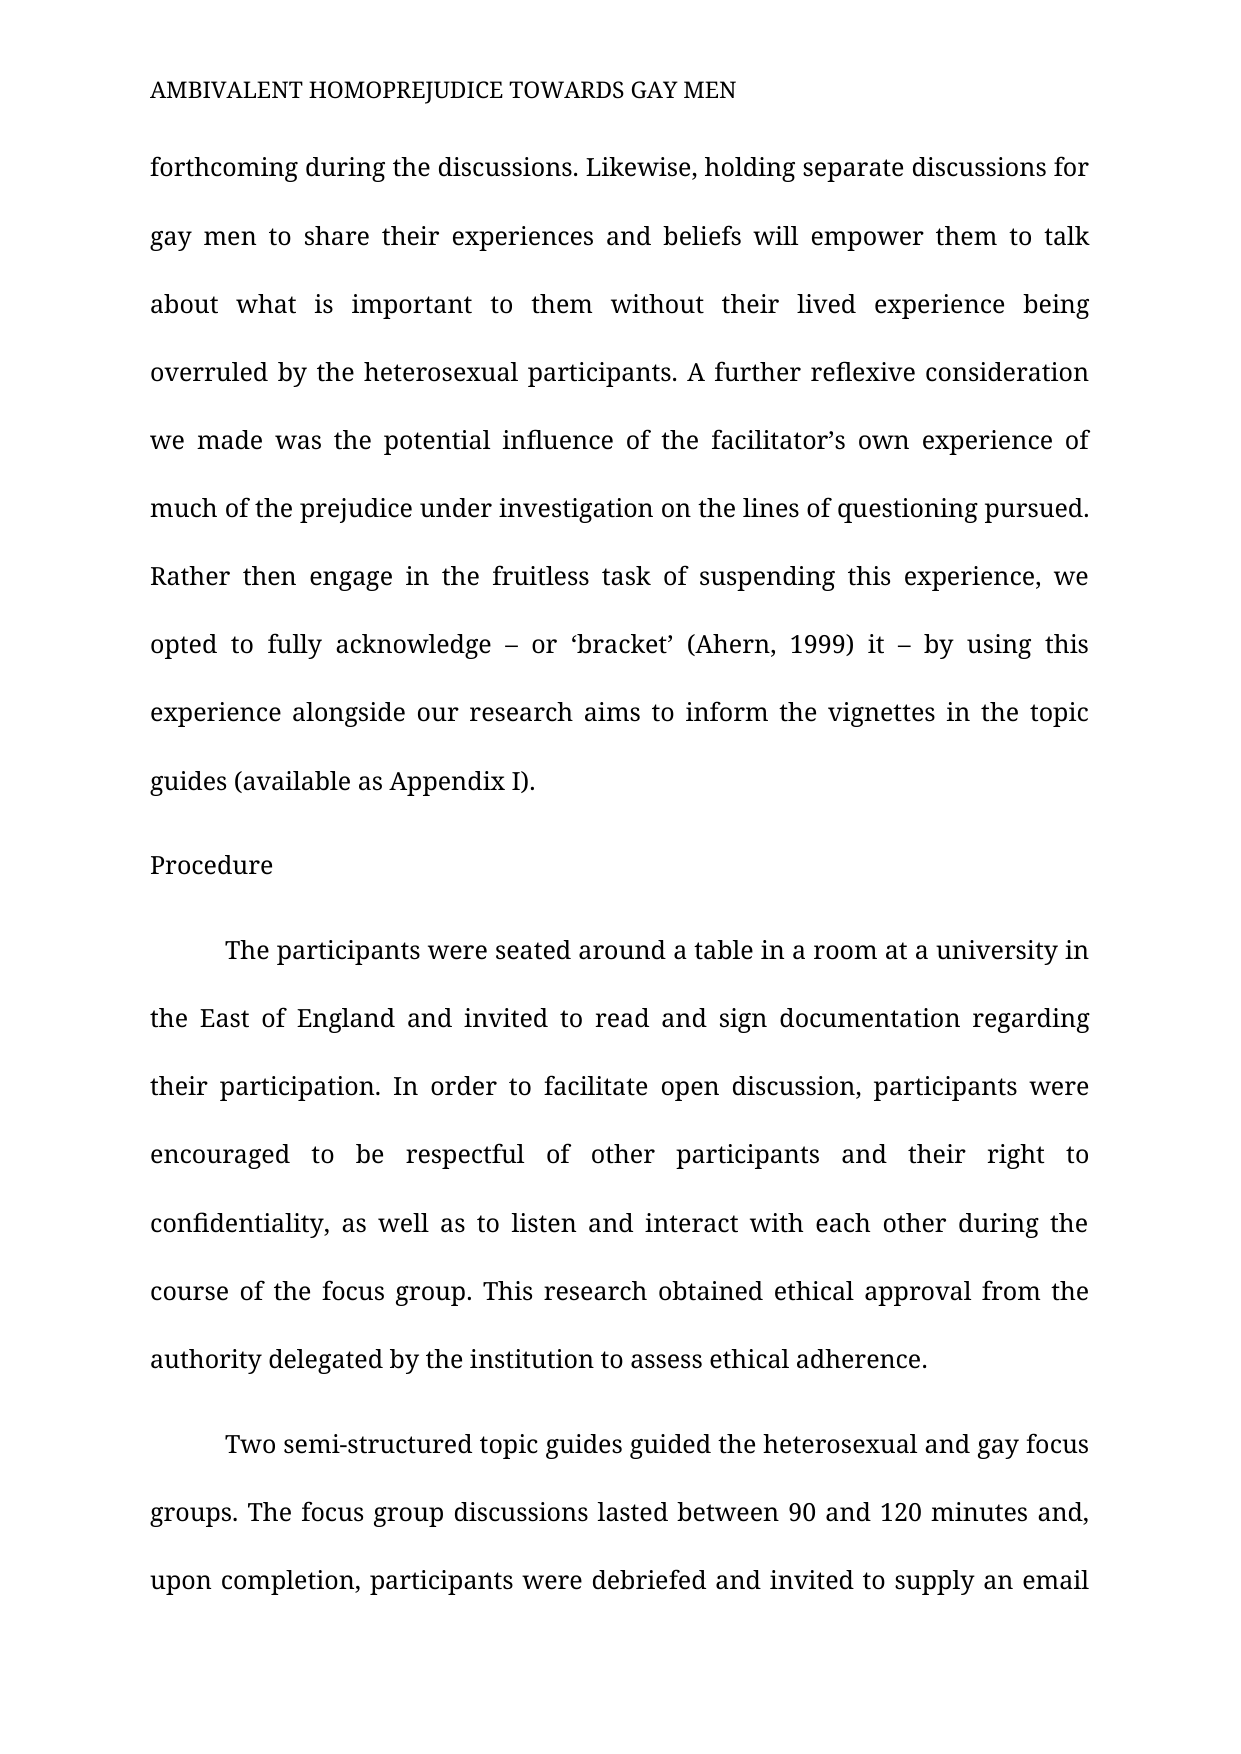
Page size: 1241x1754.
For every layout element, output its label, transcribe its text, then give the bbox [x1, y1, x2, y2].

text Procedure [150, 848, 1090, 882]
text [150, 150, 1090, 797]
text The participants were seated around a table in a room at a university in the East of England and invited to read and sign documentation regarding their participation. In order to facilitate open discussion, participants were encouraged to be respectful of other participants and their right to confidentiality, as well as to listen and interact with each other during the course of the focus group. This research obtained ethical approval from the authority delegated by the institution to assess ethical adherence. [150, 933, 1090, 1376]
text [150, 1426, 1090, 1597]
